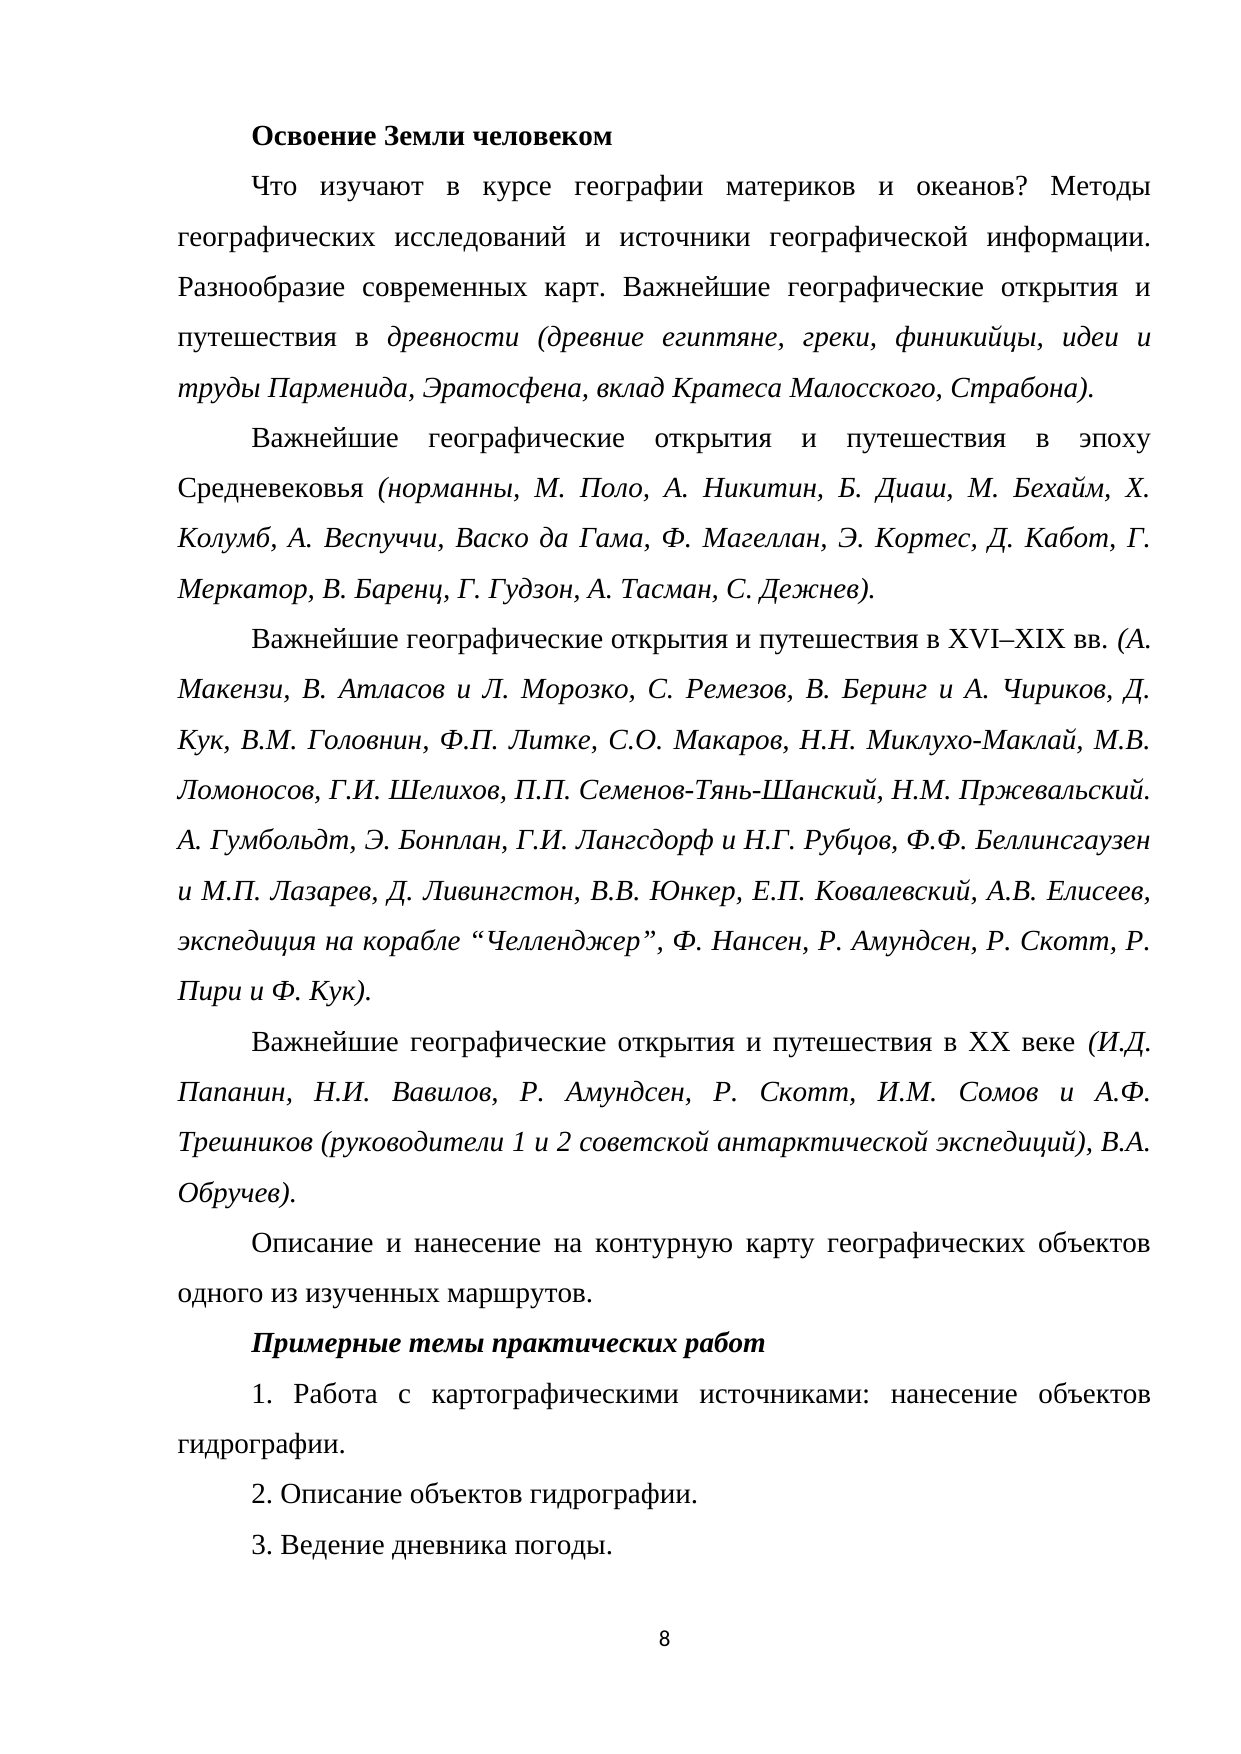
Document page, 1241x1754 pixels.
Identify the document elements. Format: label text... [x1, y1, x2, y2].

text Важнейшие географические открытия и путешествия в XX веке (И.Д. Папанин, Н.И. Вавилов, Р. Амундсен, Р. Скотт, И.М. Сомов и А.Ф. Трешников (руководители 1 и 2 советской антарктической экспедиций), В.А. Обручев). [177, 1024, 1152, 1208]
text Освоение Земли человеком [177, 118, 1152, 152]
text Примерные темы практических работ [177, 1326, 1152, 1359]
text 2. Описание объектов гидрографии. [177, 1477, 1152, 1510]
text 3. Ведение дневника погоды. [177, 1527, 1152, 1560]
text Важнейшие географические открытия и путешествия в эпоху Средневековья (норманны, М. Поло, А. Никитин, Б. Диаш, М. Бехайм, Х. Колумб, А. Веспуччи, Васко да Гама, Ф. Магеллан, Э. Кортес, Д. Кабот, Г. Меркатор, В. Баренц, Г. Гудзон, А. Тасман, С. Дежнев). [177, 420, 1152, 604]
text Важнейшие географические открытия и путешествия в XVI–XIX вв. (А. Макензи, В. Атласов и Л. Морозко, С. Ремезов, В. Беринг и А. Чириков, Д. Кук, В.М. Головнин, Ф.П. Литке, С.О. Макаров, Н.Н. Миклухо-Маклай, М.В. Ломоносов, Г.И. Шелихов, П.П. Семенов-Тянь-Шанский, Н.М. Пржевальский. А. Гумбольдт, Э. Бонплан, Г.И. Лангсдорф и Н.Г. Рубцов, Ф.Ф. Беллинсгаузен и М.П. Лазарев, Д. Ливингстон, В.В. Юнкер, Е.П. Ковалевский, А.В. Елисеев, экспедиция на корабле “Челленджер”, Ф. Нансен, Р. Амундсен, Р. Скотт, Р. Пири и Ф. Кук). [177, 621, 1152, 1007]
text 1. Работа с картографическими источниками: нанесение объектов гидрографии. [177, 1376, 1152, 1460]
text Что изучают в курсе географии материков и океанов? Методы географических исследований и источники географической информации. Разнообразие современных карт. Важнейшие географические открытия и путешествия в древности (древние египтяне, греки, финикийцы, идеи и труды Парменида, Эратосфена, вклад Кратеса Малосского, Страбона). [177, 168, 1152, 403]
text Описание и нанесение на контурную карту географических объектов одного из изученных маршрутов. [177, 1225, 1152, 1309]
